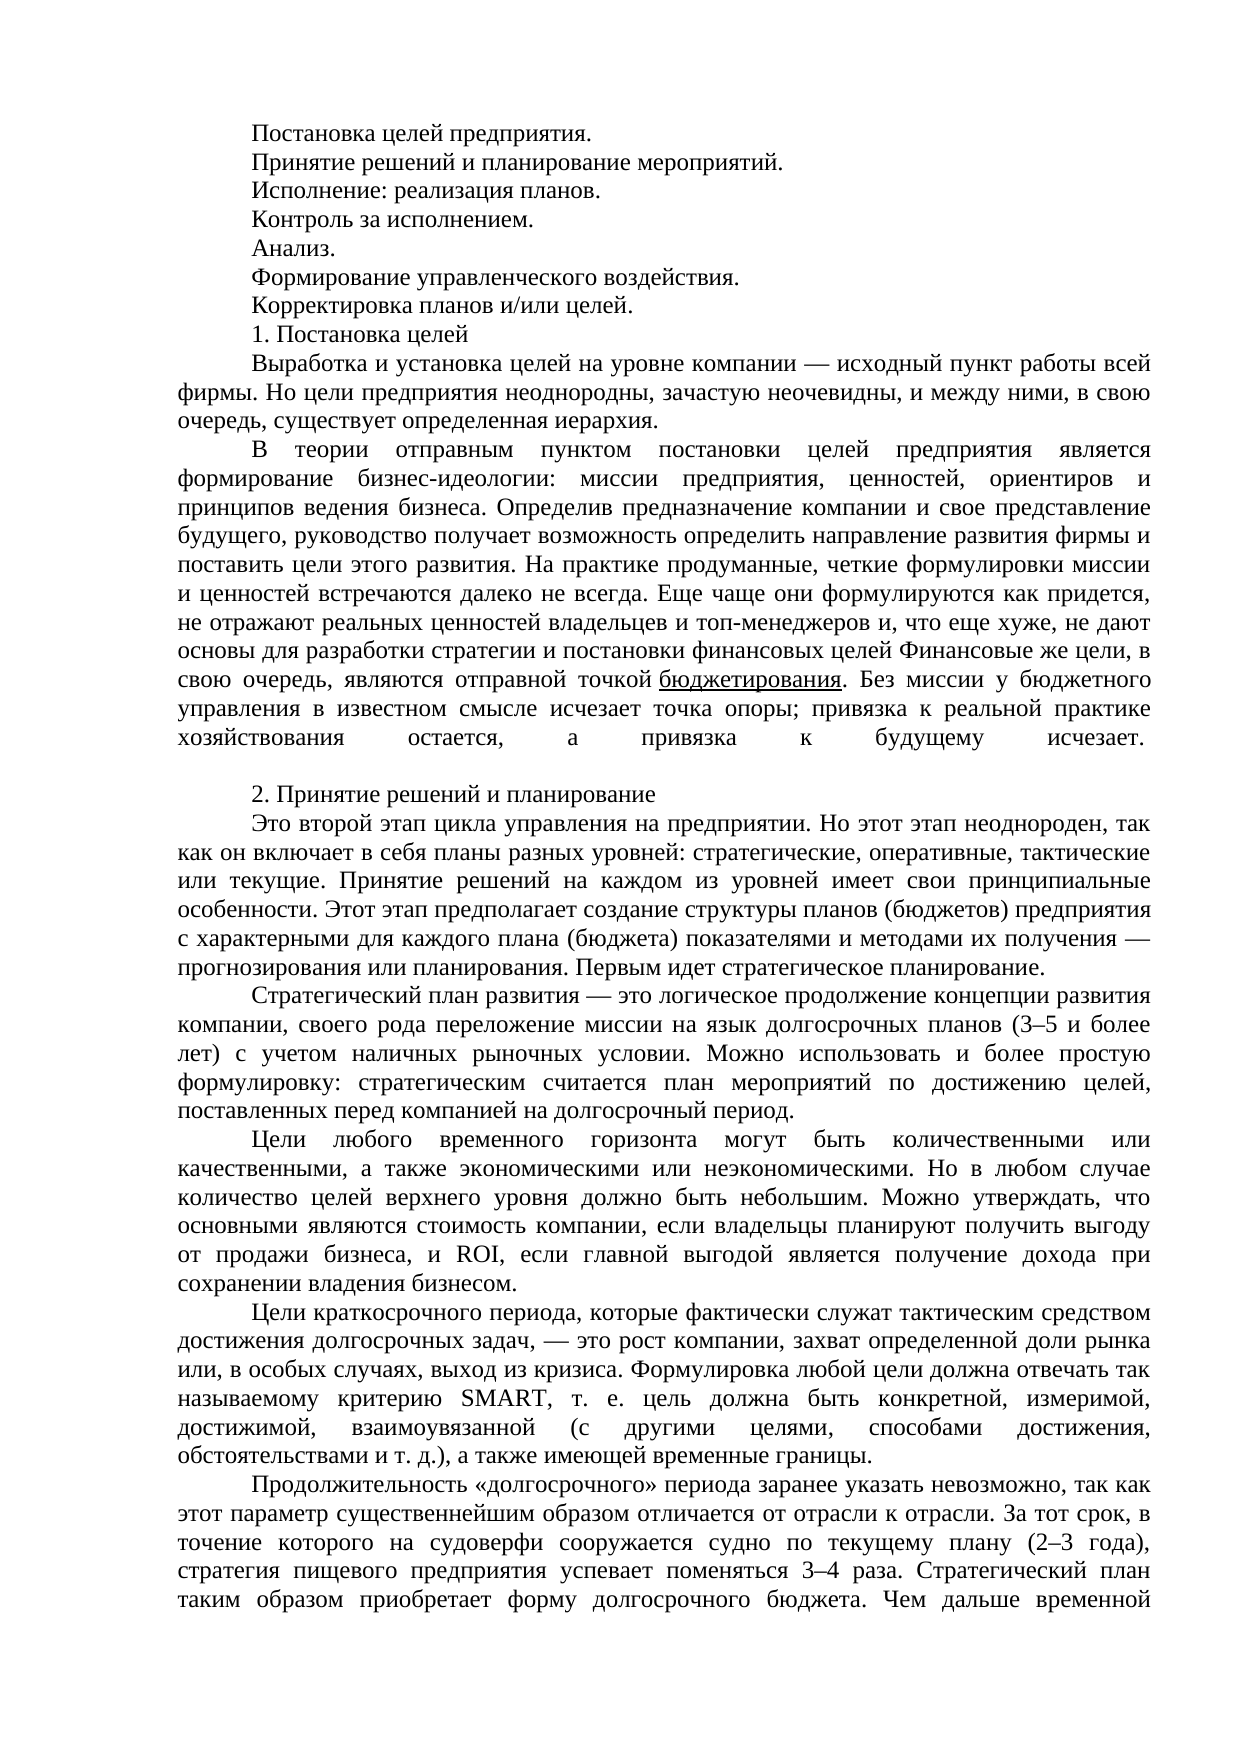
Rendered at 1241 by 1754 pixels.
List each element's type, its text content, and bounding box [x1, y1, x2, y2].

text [177, 1469, 1152, 1613]
text Это второй этап цикла управления на предприятии. Но этот этап неоднороден, так как он включает в себя планы разных уровней: стратегические, оперативные, тактические или текущие. Принятие решений на каждом из уровней имеет свои принципиальные особенности. Этот этап предполагает создание структуры планов (бюджетов) предприятия с характерными для каждого плана (бюджета) показателями и методами их получения — прогнозирования или планирования. Первым идет стратегическое планирование. [177, 808, 1152, 981]
text В теории отправным пунктом постановки целей предприятия является формирование бизнес-идеологии: миссии предприятия, ценностей, ориентиров и принципов ведения бизнеса. Определив предназначение компании и свое представление будущего, руководство получает возможность определить направление развития фирмы и поставить цели этого развития. На практике продуманные, четкие формулировки миссии и ценностей встречаются далеко не всегда. Еще чаще они формулируются как придется, не отражают реальных ценностей владельцев и топ-менеджеров и, что еще хуже, не дают основы для разработки стратегии и постановки финансовых целей Финансовые же цели, в свою очередь, являются отправной точкой бюджетирования. Без миссии у бюджетного управления в известном смысле исчезает точка опоры; привязка к реальной практике хозяйствования остается, а привязка к будущему исчезает. [177, 434, 1152, 779]
text Выработка и установка целей на уровне компании — исходный пункт работы всей фирмы. Но цели предприятия неоднородны, зачастую неочевидны, и между ними, в свою очередь, существует определенная иерархия. [177, 348, 1152, 434]
text 1. Постановка целей [177, 319, 1152, 348]
text Контроль за исполнением. [177, 204, 1152, 233]
text Постановка целей предприятия. [177, 118, 1152, 147]
text Анализ. [177, 233, 1152, 262]
text Формирование управленческого воздействия. [177, 262, 1152, 291]
text Цели любого временного горизонта могут быть количественными или качественными, а также экономическими или неэкономическими. Но в любом случае количество целей верхнего уровня должно быть небольшим. Можно утверждать, что основными являются стоимость компании, если владельцы планируют получить выгоду от продажи бизнеса, и ROI, если главной выгодой является получение дохода при сохранении владения бизнесом. [177, 1124, 1152, 1297]
text 2. Принятие решений и планирование [177, 779, 1152, 808]
text Стратегический план развития — это логическое продолжение концепции развития компании, своего рода переложение миссии на язык долгосрочных планов (3–5 и более лет) с учетом наличных рыночных условии. Можно использовать и более простую формулировку: стратегическим считается план мероприятий по достижению целей, поставленных перед компанией на долгосрочный период. [177, 981, 1152, 1124]
text Корректировка планов и/или целей. [177, 291, 1152, 319]
text Цели краткосрочного периода, которые фактически служат тактическим средством достижения долгосрочных задач, — это рост компании, захват определенной доли рынка или, в особых случаях, выход из кризиса. Формулировка любой цели должна отвечать так называемому критерию SMART, т. е. цель должна быть конкретной, измеримой, достижимой, взаимоувязанной (с другими целями, способами достижения, обстоятельствами и т. д.), а также имеющей временные границы. [177, 1297, 1152, 1469]
text Исполнение: реализация планов. [177, 176, 1152, 204]
text Принятие решений и планирование мероприятий. [177, 147, 1152, 176]
